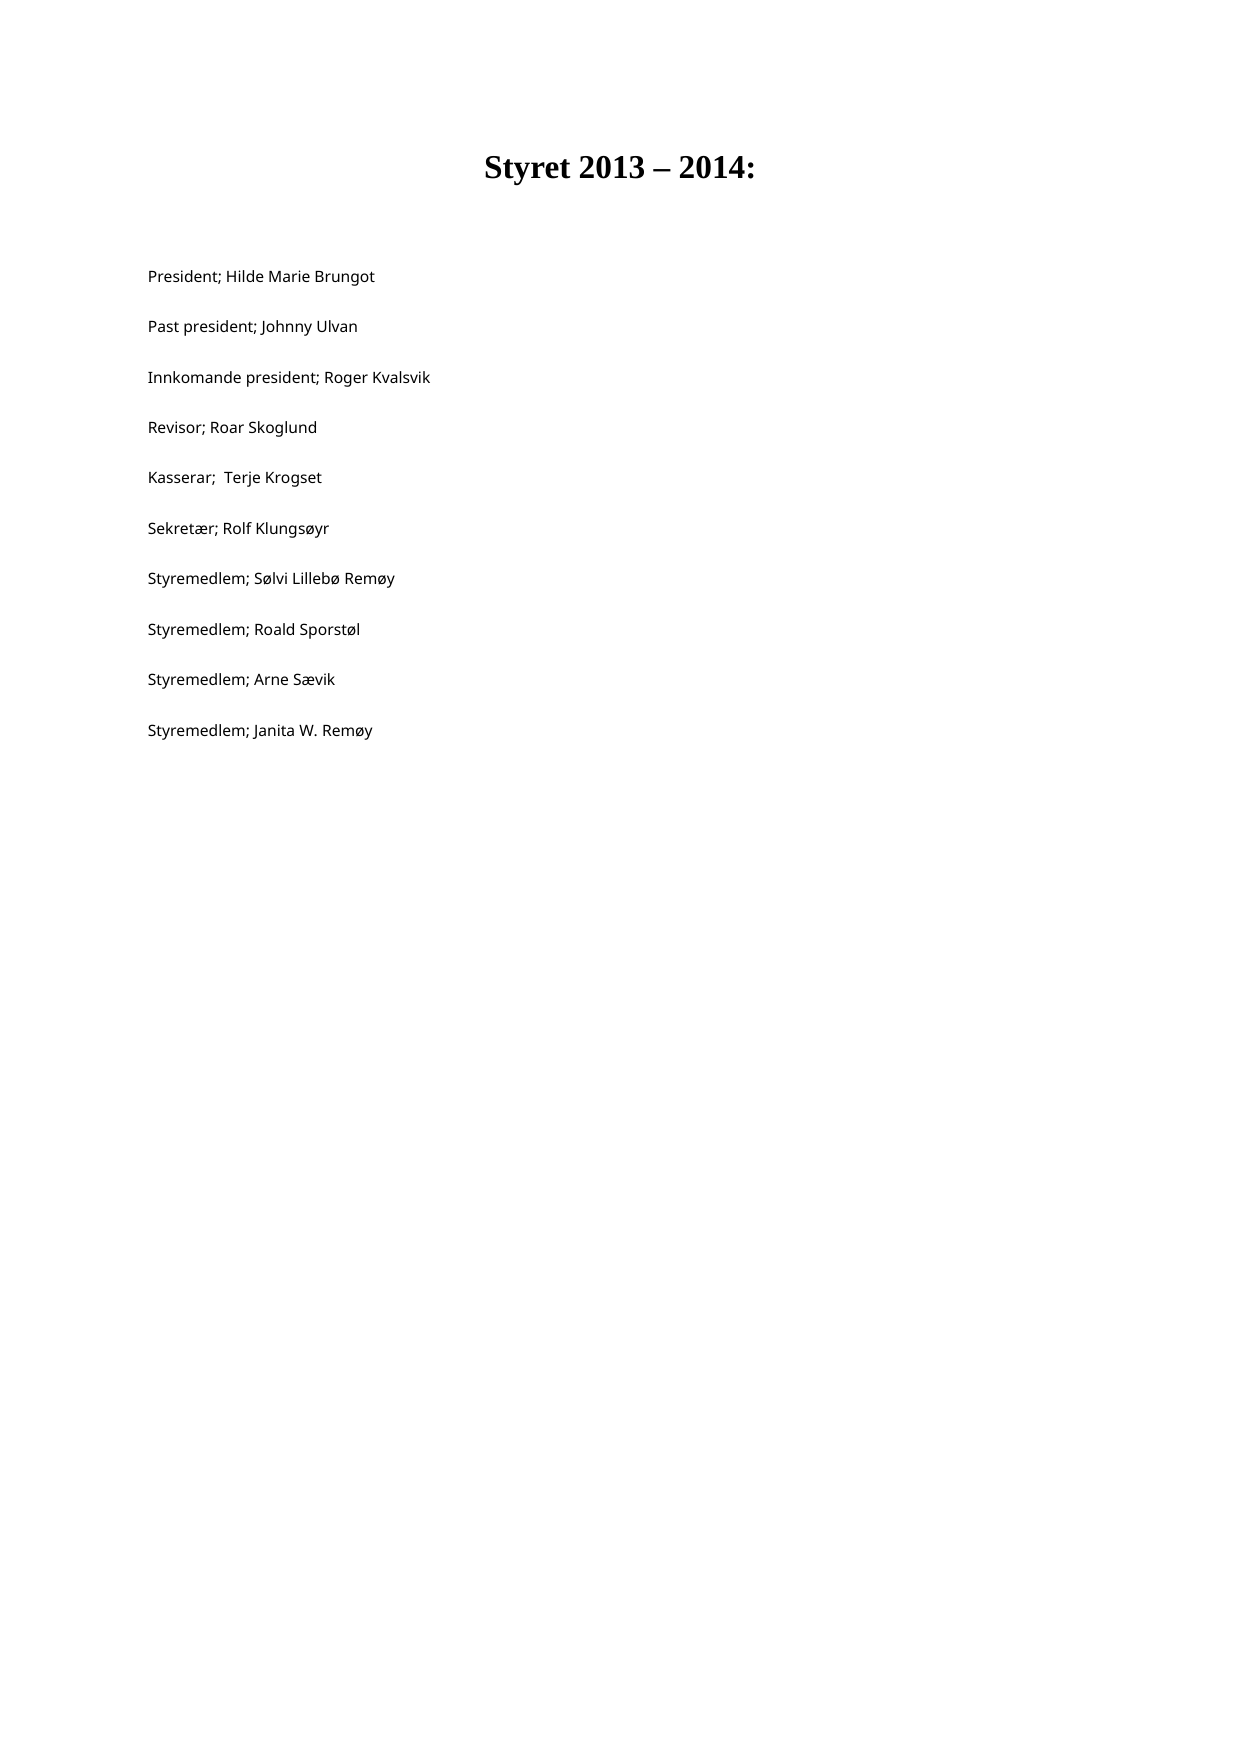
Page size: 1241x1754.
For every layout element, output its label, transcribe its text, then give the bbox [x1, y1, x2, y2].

text Styremedlem; Janita W. Remøy [148, 719, 1093, 741]
text Styremedlem; Roald Sporstøl [148, 618, 1093, 640]
subtitle Styret 2013 – 2014: [148, 148, 1093, 186]
text Innkomande president; Roger Kvalsvik [148, 366, 1093, 388]
text Styremedlem; Arne Sævik [148, 669, 1093, 690]
text Sekretær; Rolf Klungsøyr [148, 518, 1093, 539]
text Revisor; Roar Skoglund [148, 417, 1093, 438]
text Styremedlem; Sølvi Lillebø Remøy [148, 568, 1093, 589]
text Kasserar; Terje Krogset [148, 467, 1093, 488]
text President; Hilde Marie Brungot [148, 266, 1093, 287]
text Past president; Johnny Ulvan [148, 316, 1093, 337]
